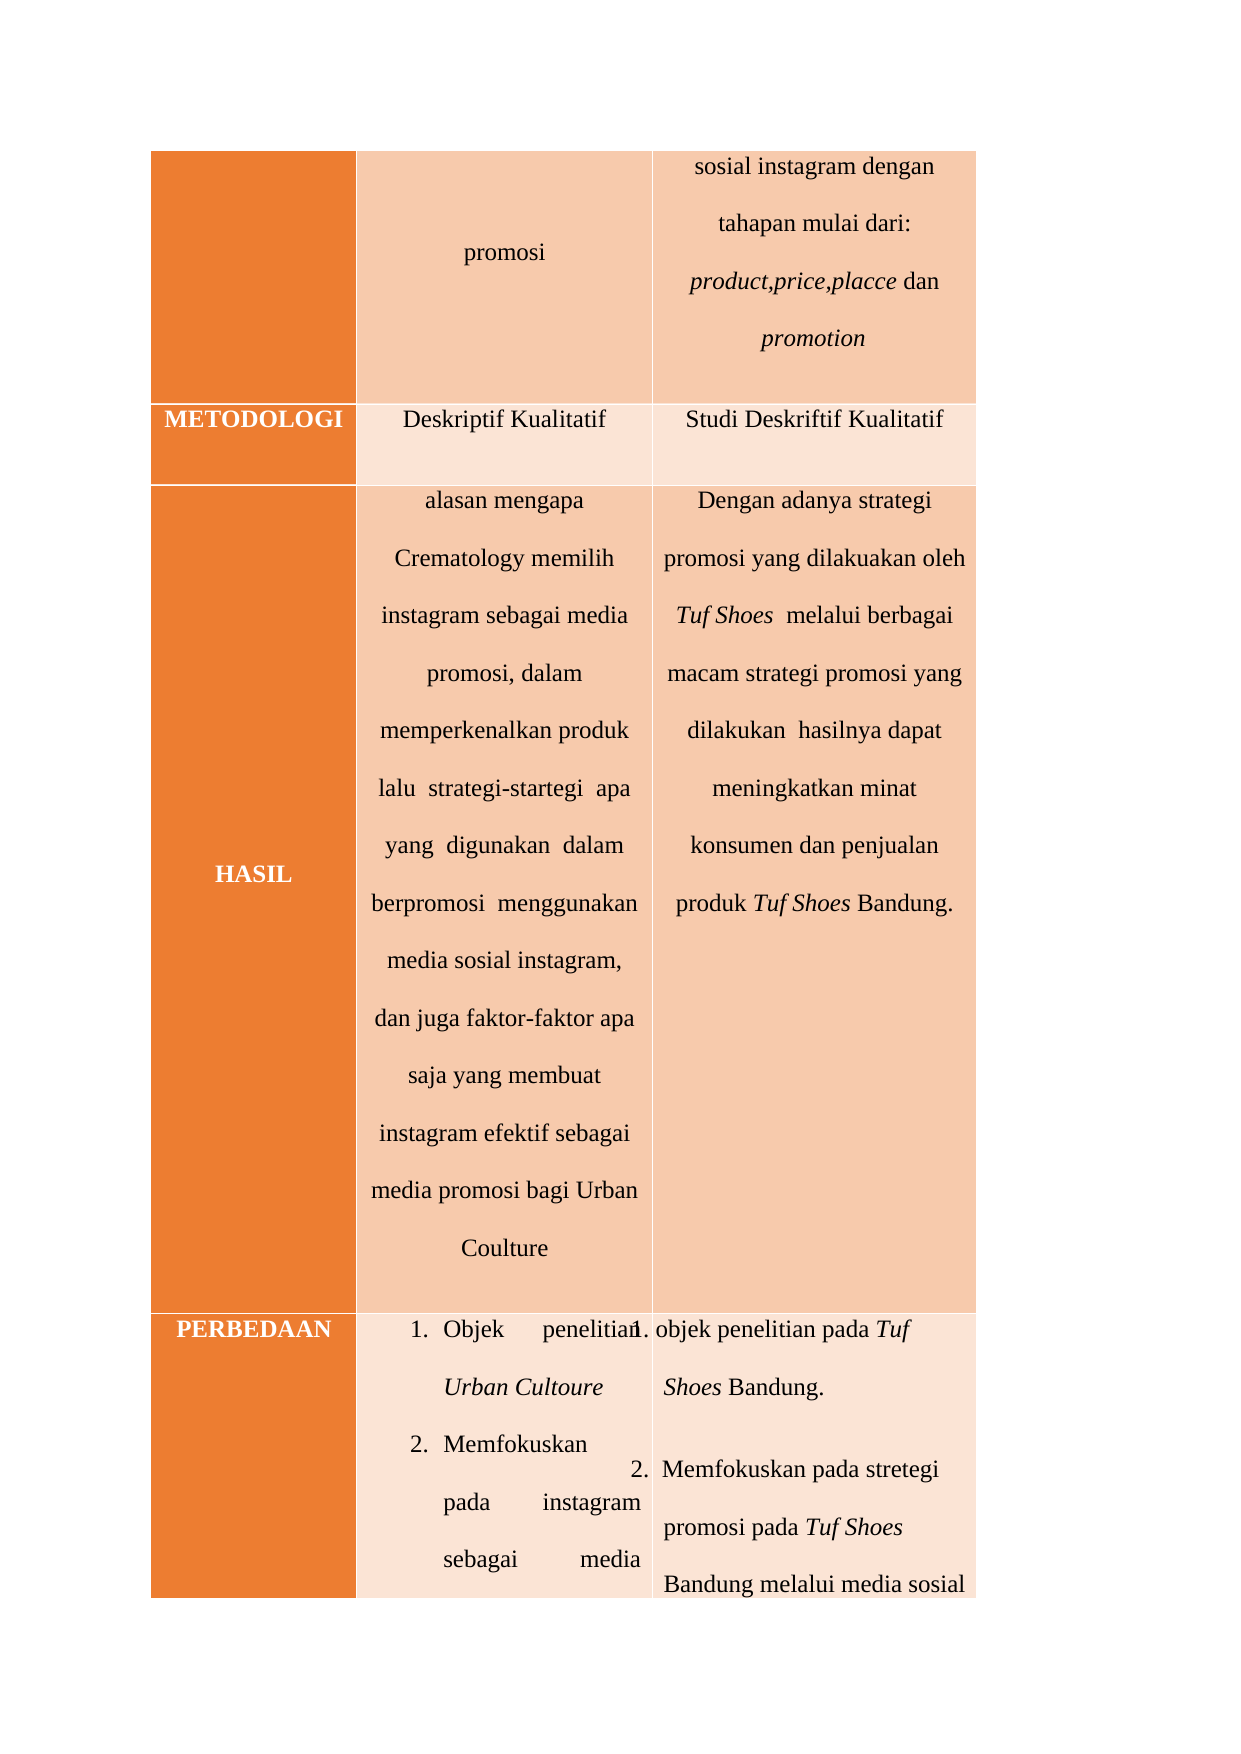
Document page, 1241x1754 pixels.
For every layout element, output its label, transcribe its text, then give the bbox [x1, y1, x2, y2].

table_cell TUJUAN [151, 151, 356, 403]
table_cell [653, 1314, 976, 1598]
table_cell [357, 151, 652, 403]
table_cell Dengan adanya strategi promosi yang dilakuakan oleh Tuf Shoes melalui berbagai macam strategi promosi yang dilakukan hasilnya dapat meningkatkan minat konsumen dan penjualan produk Tuf Shoes Bandung. [653, 486, 976, 1313]
table_cell Studi Deskriftif Kualitatif [653, 405, 976, 484]
table_cell PERBEDAAN [151, 1314, 356, 1598]
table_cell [357, 1314, 652, 1598]
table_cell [653, 151, 976, 403]
table_cell Deskriptif Kualitatif [357, 405, 652, 484]
table_cell alasan mengapa Crematology memilih instagram sebagai media promosi, dalam memperkenalkan produk lalu strategi-startegi apa yang digunakan dalam berpromosi menggunakan media sosial instagram, dan juga faktor-faktor apa saja yang membuat instagram efektif sebagai media promosi bagi Urban Coulture [357, 486, 652, 1313]
table_cell HASIL [151, 486, 356, 1313]
table_cell METODOLOGI [151, 405, 356, 484]
